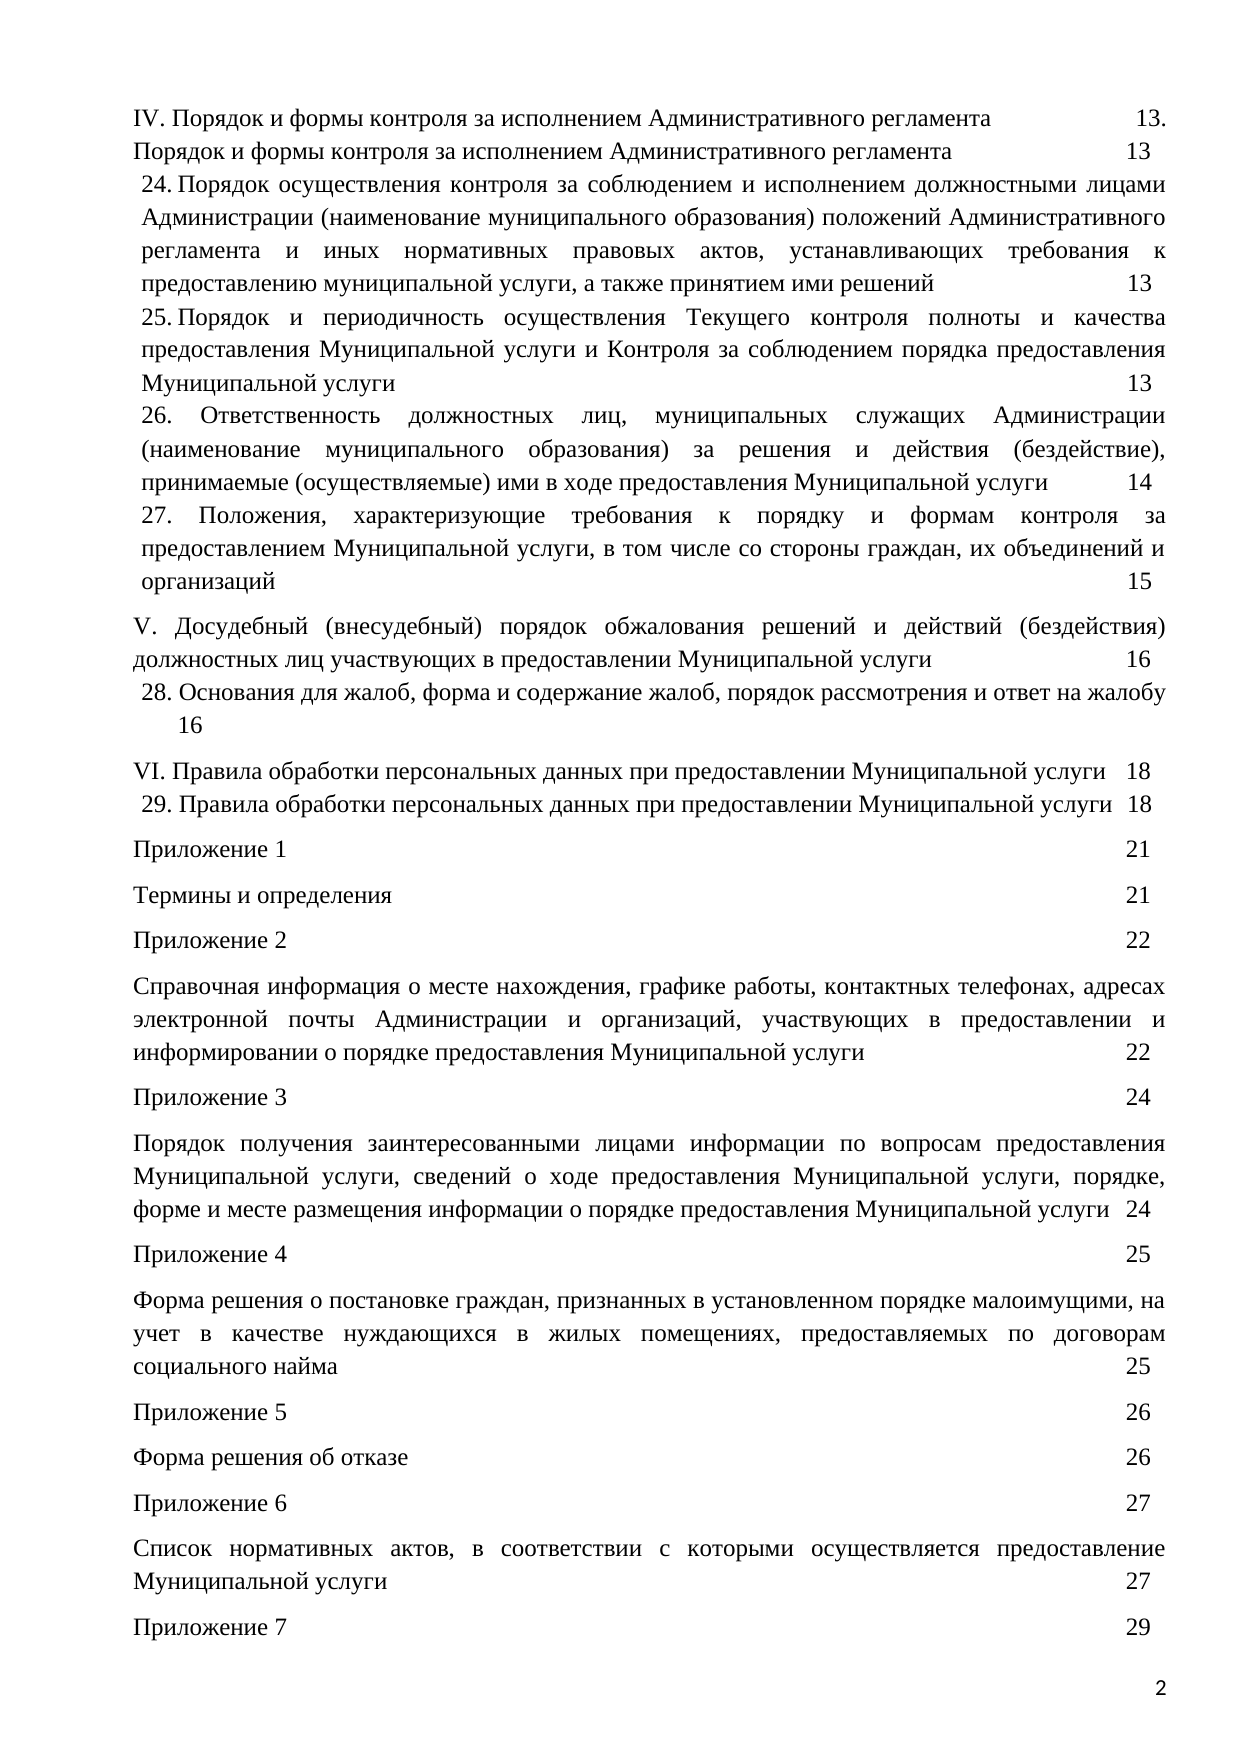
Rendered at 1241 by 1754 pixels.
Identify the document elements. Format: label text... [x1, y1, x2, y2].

text Форма решения о постановке граждан, признанных в установленном порядке малоимущими, на учет в качестве нуждающихся в жилых помещениях, предоставляемых по договорам социального найма 25 [133, 1285, 1167, 1380]
text Приложение 3 24 [133, 1082, 1167, 1111]
text VI. Правила обработки персональных данных при предоставлении Муниципальной услуги 18 [133, 756, 1167, 784]
text IV. Порядок и формы контроля за исполнением Административного регламента 13. Порядок и формы контроля за исполнением Административного регламента 13 [133, 103, 1167, 165]
text Форма решения об отказе 26 [133, 1442, 1167, 1471]
text Приложение 1 21 [133, 834, 1167, 863]
text 28. Основания для жалоб, форма и содержание жалоб, порядок рассмотрения и ответ на жалобу 16 [141, 677, 1167, 739]
text Порядок получения заинтересованными лицами информации по вопросам предоставления Муниципальной услуги, сведений о ходе предоставления Муниципальной услуги, порядке, форме и месте размещения информации о порядке предоставления Муниципальной услуги 24 [133, 1128, 1167, 1223]
text Список нормативных актов, в соответствии с которыми осуществляется предоставление Муниципальной услуги 27 [133, 1533, 1167, 1595]
text V. Досудебный (внесудебный) порядок обжалования решений и действий (бездействия) должностных лиц участвующих в предоставлении Муниципальной услуги 16 [133, 611, 1167, 673]
text Термины и определения 21 [133, 880, 1167, 909]
text Приложение 2 22 [133, 925, 1167, 954]
text Приложение 4 25 [133, 1239, 1167, 1268]
text Справочная информация о месте нахождения, графике работы, контактных телефонах, адресах электронной почты Администрации и организаций, участвующих в предоставлении и информировании о порядке предоставления Муниципальной услуги 22 [133, 971, 1167, 1066]
text Приложение 6 27 [133, 1488, 1167, 1516]
text 29. Правила обработки персональных данных при предоставлении Муниципальной услуги 18 [141, 789, 1167, 818]
text 24. Порядок осуществления контроля за соблюдением и исполнением должностными лицами Администрации (наименование муниципального образования) положений Административного регламента и иных нормативных правовых актов, устанавливающих требования к предоставлению муниципальной услуги, а также принятием ими решений 13 [141, 169, 1167, 297]
text Приложение 7 29 [133, 1612, 1167, 1641]
text 25. Порядок и периодичность осуществления Текущего контроля полноты и качества предоставления Муниципальной услуги и Контроля за соблюдением порядка предоставления Муниципальной услуги 13 [141, 302, 1167, 396]
text Приложение 5 26 [133, 1397, 1167, 1425]
text 26. Ответственность должностных лиц, муниципальных служащих Администрации (наименование муниципального образования) за решения и действия (бездействие), принимаемые (осуществляемые) ими в ходе предоставления Муниципальной услуги 14 [141, 401, 1167, 495]
text 27. Положения, характеризующие требования к порядку и формам контроля за предоставлением Муниципальной услуги, в том числе со стороны граждан, их объединений и организаций 15 [141, 500, 1167, 594]
